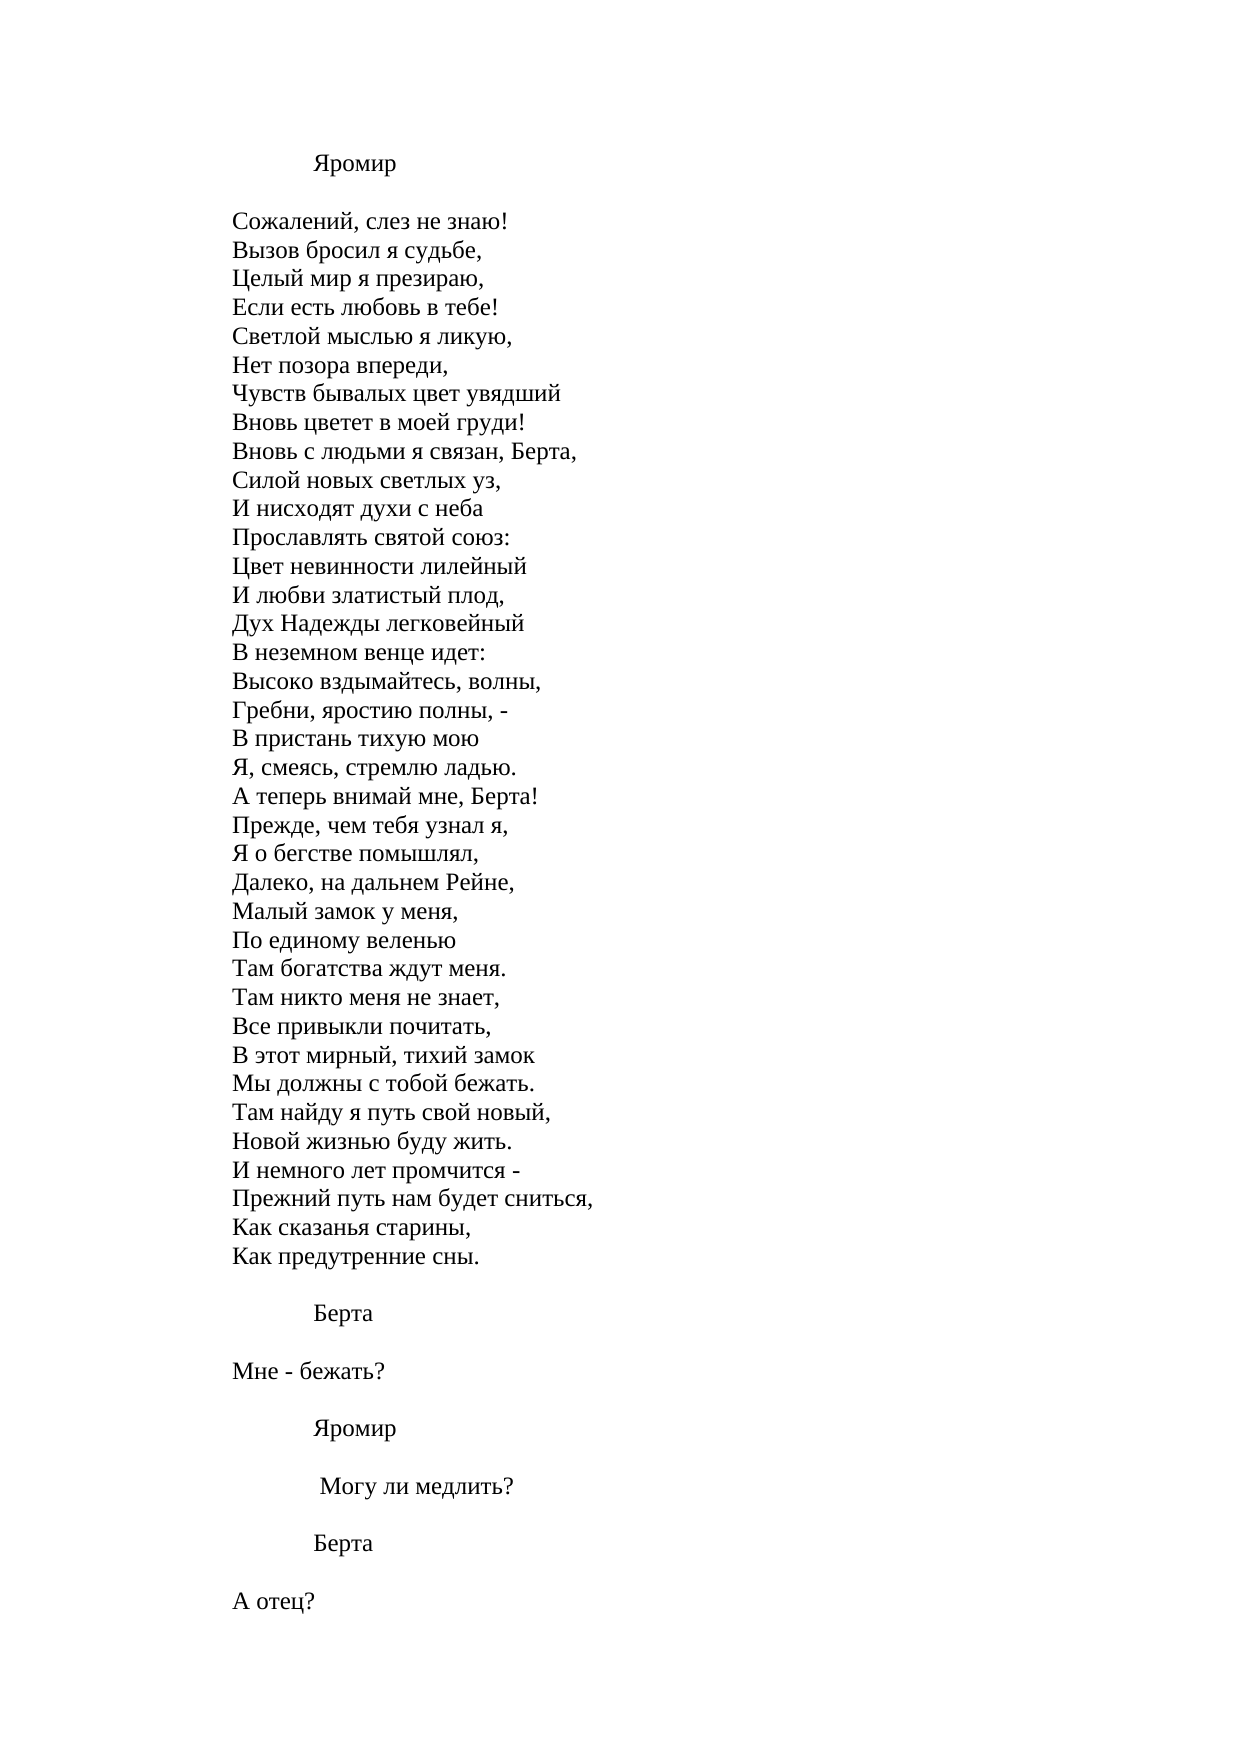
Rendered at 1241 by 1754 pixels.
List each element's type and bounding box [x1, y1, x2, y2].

table_header [230, 118, 1099, 1616]
